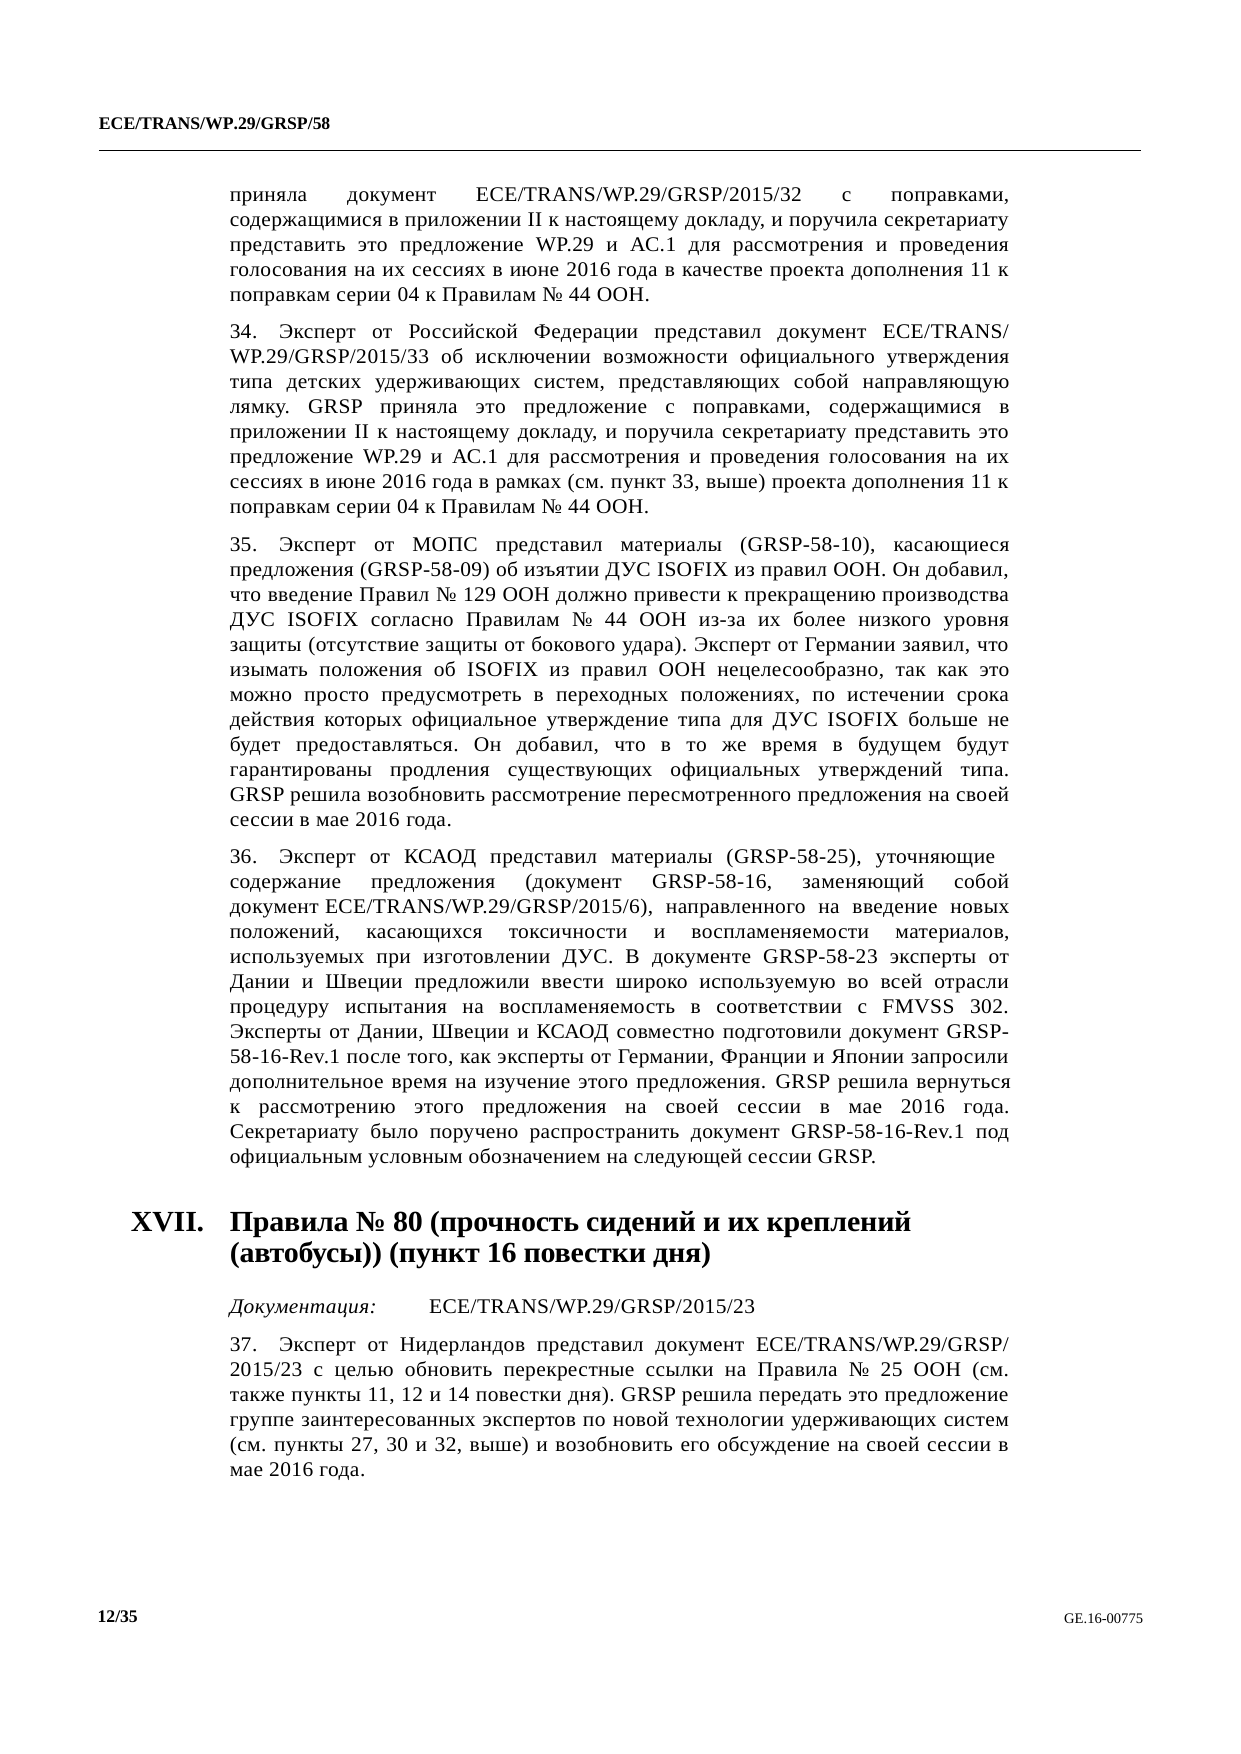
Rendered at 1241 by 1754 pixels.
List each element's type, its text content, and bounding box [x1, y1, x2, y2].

text Документация: ECE/TRANS/WP.29/GRSP/2015/23 [229, 1294, 1011, 1319]
text 35. Эксперт от МОПС представил материалы (GRSP-58-10), касающиеся предложения (GRSP-58-09) об изъятии ДУС ISOFIX из правил ООН. Он добавил, что введение Правил № 129 ООН должно привести к прекращению производства ДУС ISOFIX согласно Правилам № 44 ООН из-за их более низкого уровня защиты (отсутствие защиты от бокового удара). Эксперт от Германии заявил, что изымать положения об ISOFIX из правил ООН нецелесообразно, так как это можно просто предусмотреть в переходных положениях, по истечении срока действия которых официальное утверждение типа для ДУС ISOFIX больше не будет предоставляться. Он добавил, что в то же время в будущем будут гарантированы продления существующих официальных утверждений типа. GRSP решила возобновить рассмотрение пересмотренного предложения на своей сессии в мае 2016 года. [229, 531, 1011, 831]
text XVII. Правила № 80 (прочность сидений и их креплений (автобусы)) (пункт 16 повестки дня) [97, 1206, 1011, 1269]
text 37. Эксперт от Нидерландов представил документ ECE/TRANS/WP.29/GRSP/ 2015/23 с целью обновить перекрестные ссылки на Правила № 25 ООН (см. также пункты 11, 12 и 14 повестки дня). GRSP решила передать это предложение группе заинтересованных экспертов по новой технологии удерживающих систем (см. пункты 27, 30 и 32, выше) и возобновить его обсуждение на своей сессии в мае 2016 года. [229, 1331, 1011, 1481]
text 36. Эксперт от КСАОД представил материалы (GRSP-58-25), уточняющие содержание предложения (документ GRSP-58-16, заменяющий собой документ ECE/TRANS/WP.29/GRSP/2015/6), направленного на введение новых положений, касающихся токсичности и воспламеняемости материалов, используемых при изготовлении ДУС. В документе GRSP-58-23 эксперты от Дании и Швеции предложили ввести широко используемую во всей отрасли процедуру испытания на воспламеняемость в соответствии с FMVSS 302. Эксперты от Дании, Швеции и КСАОД совместно подготовили документ GRSP-58-16-Rev.1 после того, как эксперты от Германии, Франции и Японии запросили дополнительное время на изучение этого предложения. GRSP решила вернуться к рассмотрению этого предложения на своей сессии в мае 2016 года. Секретариату было поручено распространить документ GRSP-58-16-Rev.1 под официальным условным обозначением на следующей сессии GRSP. [229, 844, 1011, 1169]
text 34. Эксперт от Российской Федерации представил документ ECE/TRANS/ WP.29/GRSP/2015/33 об исключении возможности официального утверждения типа детских удерживающих систем, представляющих собой направляющую лямку. GRSP приняла это предложение с поправками, содержащимися в приложении II к настоящему докладу, и поручила секретариату представить это предложение WP.29 и АС.1 для рассмотрения и проведения голосования на их сессиях в июне 2016 года в рамках (см. пункт 33, выше) проекта дополнения 11 к поправкам серии 04 к Правилам № 44 ООН. [229, 319, 1011, 519]
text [229, 181, 1011, 306]
